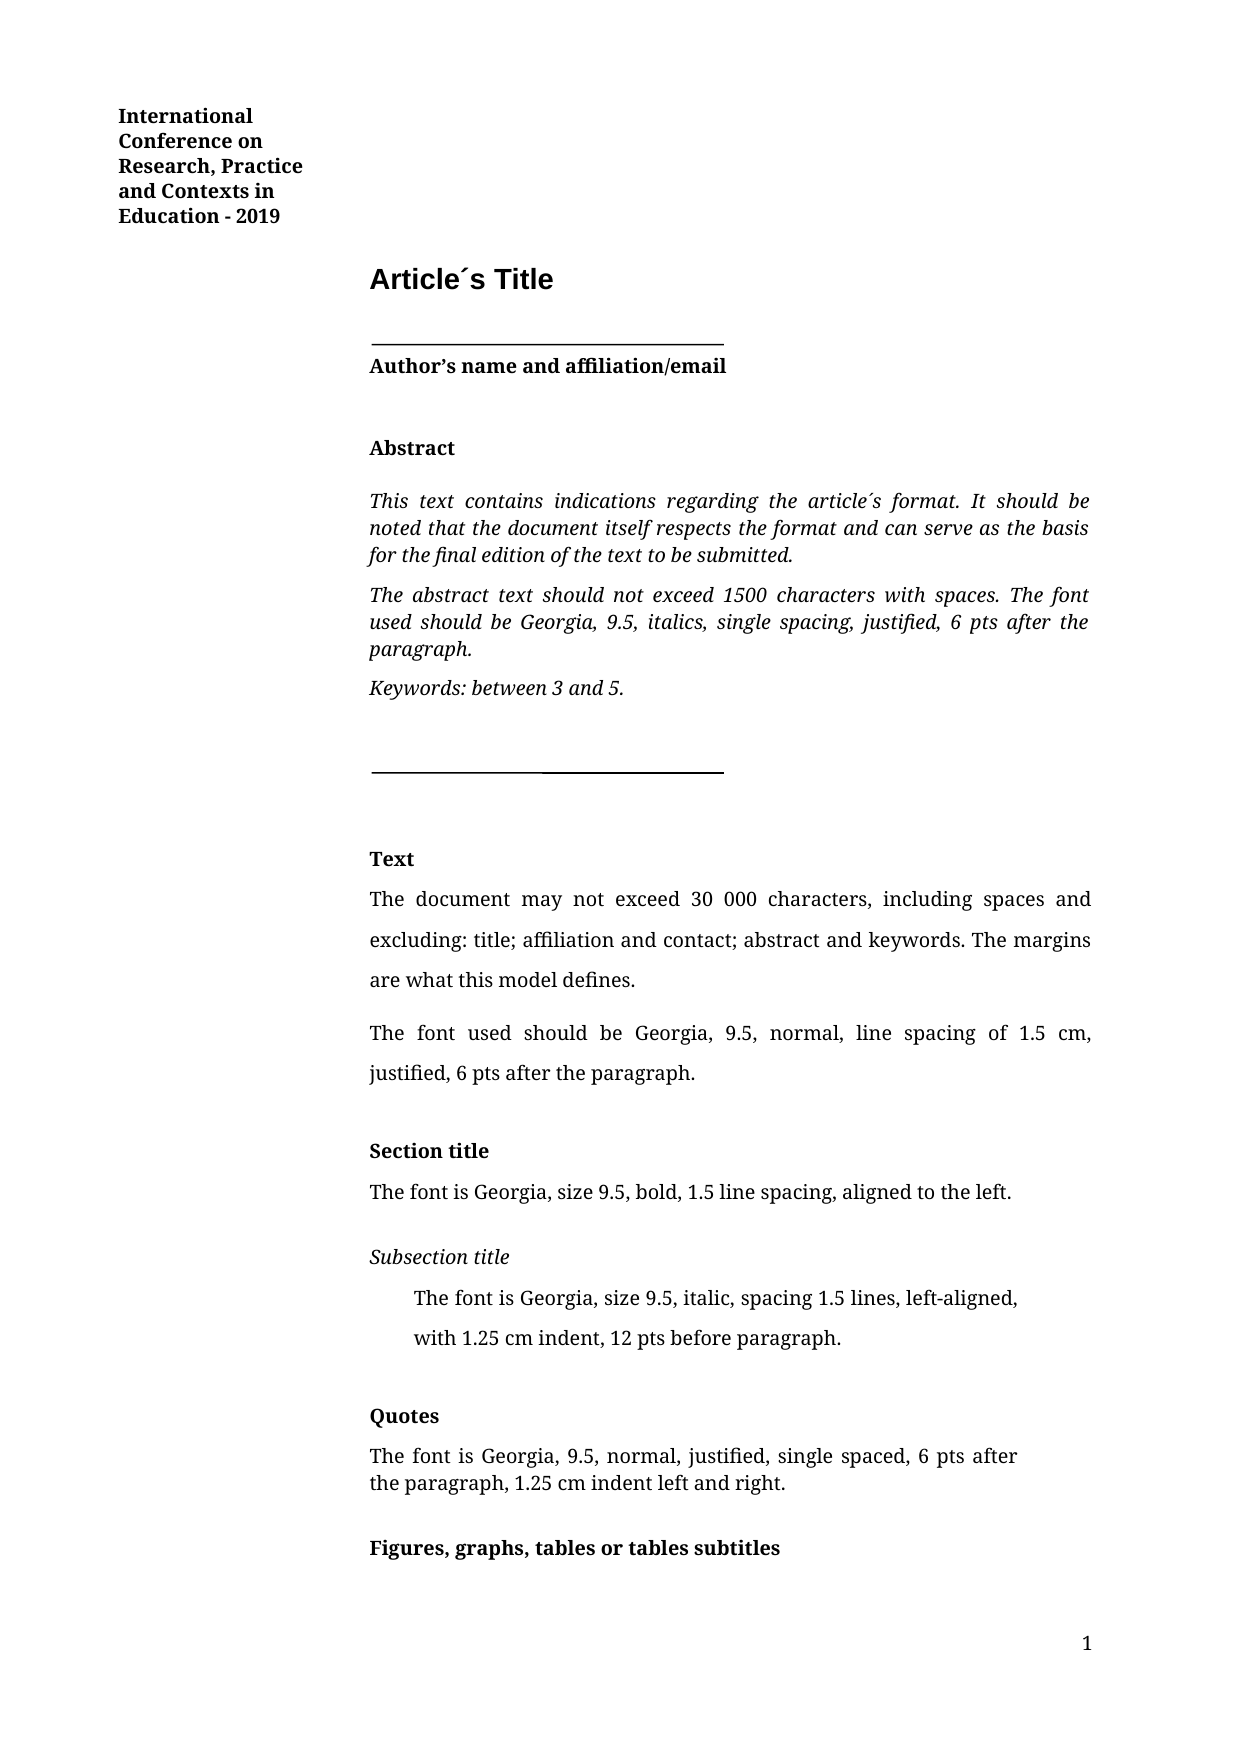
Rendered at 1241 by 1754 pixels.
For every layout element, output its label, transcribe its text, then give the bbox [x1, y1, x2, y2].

text Section title [369, 1138, 1092, 1164]
text Subsection title [369, 1243, 1092, 1270]
text The font used should be Georgia, 9.5, normal, line spacing of 1.5 cm, justified, 6 pts after the paragraph. [369, 1019, 1092, 1087]
text The font is Georgia, 9.5, normal, justified, single spaced, 6 pts after the paragraph, 1.25 cm indent left and right. [369, 1443, 1019, 1497]
text Author’s name and affiliation/email [369, 352, 1092, 379]
text The abstract text should not exceed 1500 characters with spaces. The font used should be Georgia, 9.5, italics, single spacing, justified, 6 pts after the paragraph. [369, 581, 1092, 662]
text Abstract [369, 433, 1092, 461]
text This text contains indications regarding the article´s format. It should be noted that the document itself respects the format and can serve as the basis for the final edition of the text to be submitted. [369, 488, 1092, 568]
text The document may not exceed 30 000 characters, including spaces and excluding: title; affiliation and contact; abstract and keywords. The margins are what this model defines. [369, 886, 1092, 993]
text The font is Georgia, size 9.5, bold, 1.5 line spacing, aligned to the left. [369, 1178, 1092, 1205]
text The font is Georgia, size 9.5, italic, spacing 1.5 lines, left-aligned, with 1.25 cm indent, 12 pts before paragraph. [413, 1284, 1019, 1351]
text Quotes [369, 1402, 1092, 1429]
text Text [369, 845, 1092, 872]
text Figures, graphs, tables or tables subtitles [369, 1534, 1092, 1561]
text Article´s Title [369, 256, 1092, 298]
text Keywords: between 3 and 5. [369, 674, 1092, 701]
